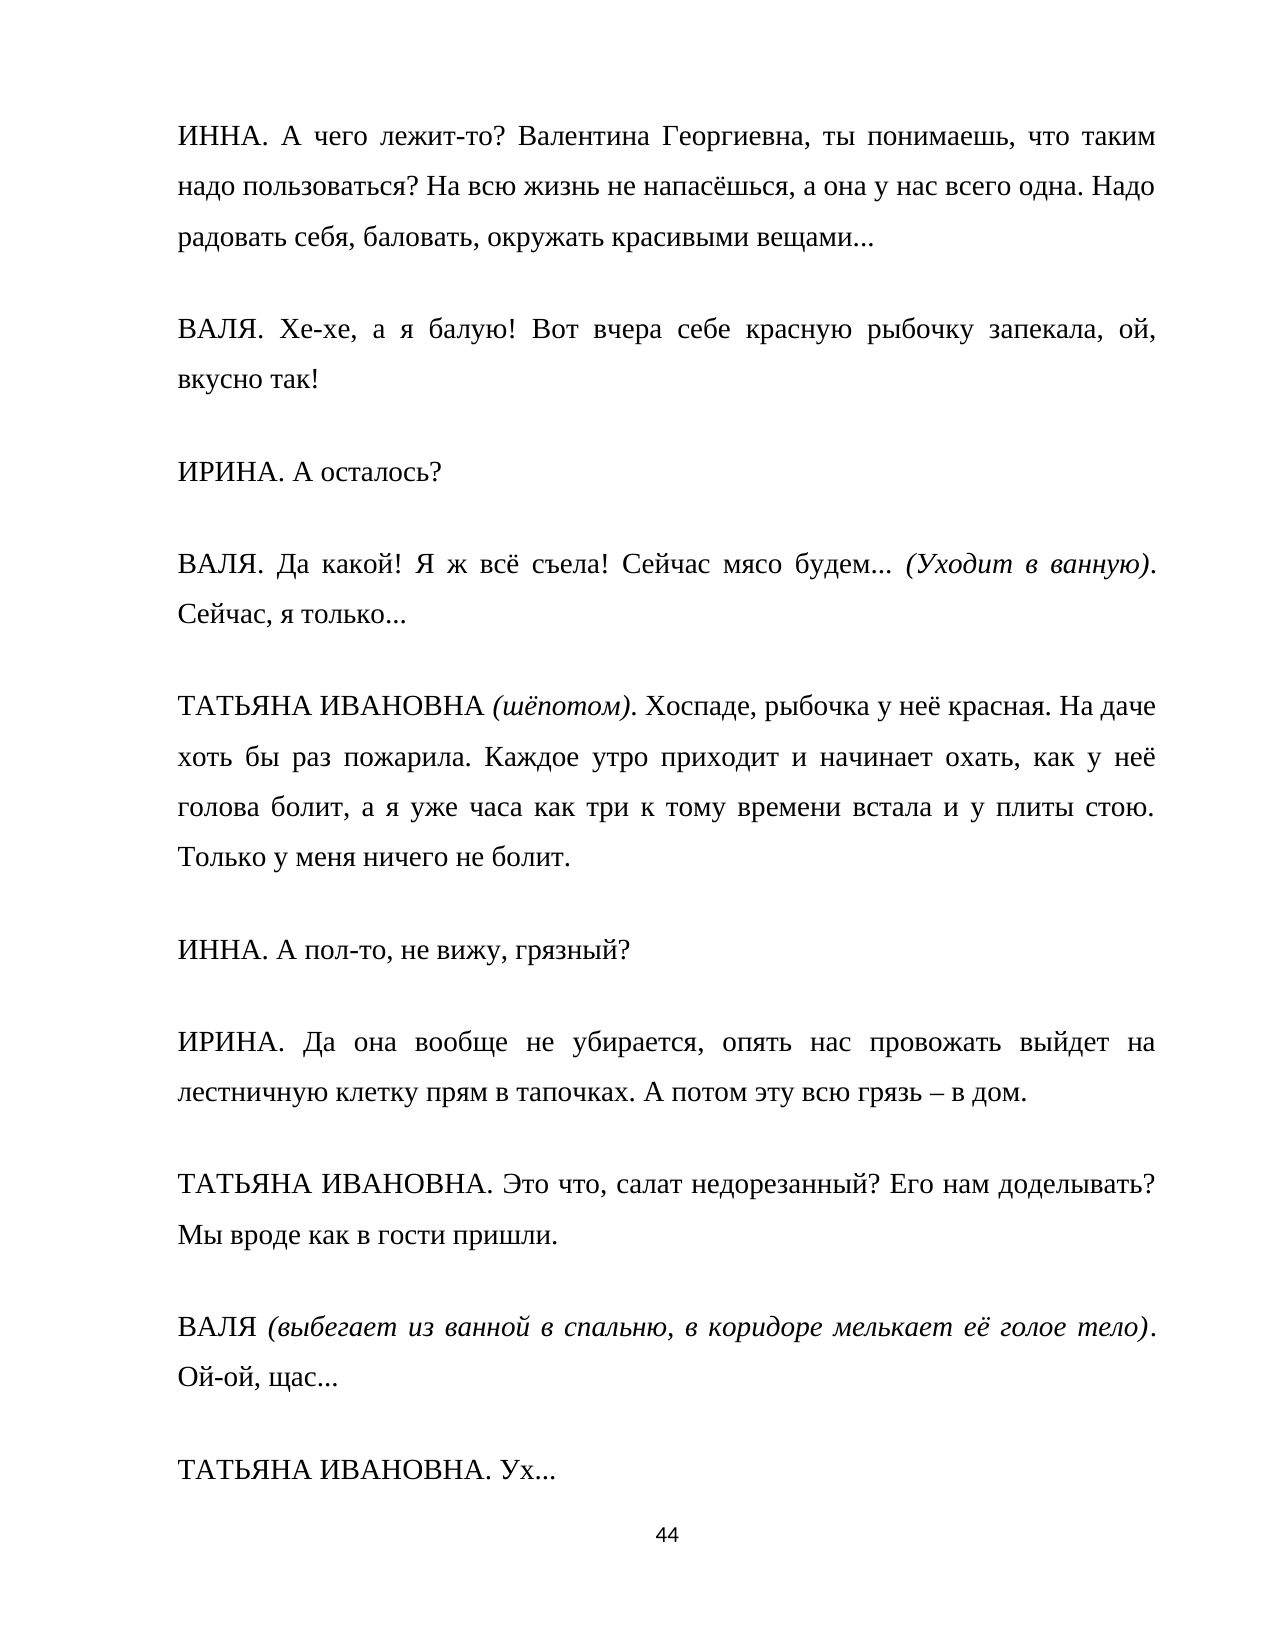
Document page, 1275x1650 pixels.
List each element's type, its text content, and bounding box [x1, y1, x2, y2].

text ВАЛЯ (выбегает из ванной в спальню, в коридоре мелькает её голое тело). Ой-ой, щас... [177, 1309, 1157, 1393]
text ТАТЬЯНА ИВАНОВНА. Это что, салат недорезанный? Его нам доделывать? Мы вроде как в гости пришли. [177, 1167, 1157, 1251]
text ТАТЬЯНА ИВАНОВНА (шёпотом). Хоспаде, рыбочка у неё красная. На даче хоть бы раз пожарила. Каждое утро приходит и начинает охать, как у неё голова болит, а я уже часа как три к тому времени встала и у плиты стою. Только у меня ничего не болит. [177, 688, 1157, 873]
text ВАЛЯ. Хе-хе, а я балую! Вот вчера себе красную рыбочку запекала, ой, вкусно так! [177, 311, 1157, 395]
text ИРИНА. Да она вообще не убирается, опять нас провожать выйдет на лестничную клетку прям в тапочках. А потом эту всю грязь – в дом. [177, 1024, 1157, 1108]
text ИННА. А чего лежит-то? Валентина Георгиевна, ты понимаешь, что таким надо пользоваться? На всю жизнь не напасёшься, а она у нас всего одна. Надо радовать себя, баловать, окружать красивыми вещами... [177, 118, 1157, 252]
text ВАЛЯ. Да какой! Я ж всё съела! Сейчас мясо будем... (Уходит в ванную). Сейчас, я только... [177, 546, 1157, 630]
text ИРИНА. А осталось? [177, 454, 1157, 487]
text ТАТЬЯНА ИВАНОВНА. Ух... [177, 1452, 1157, 1485]
text ИННА. А пол-то, не вижу, грязный? [177, 932, 1157, 965]
